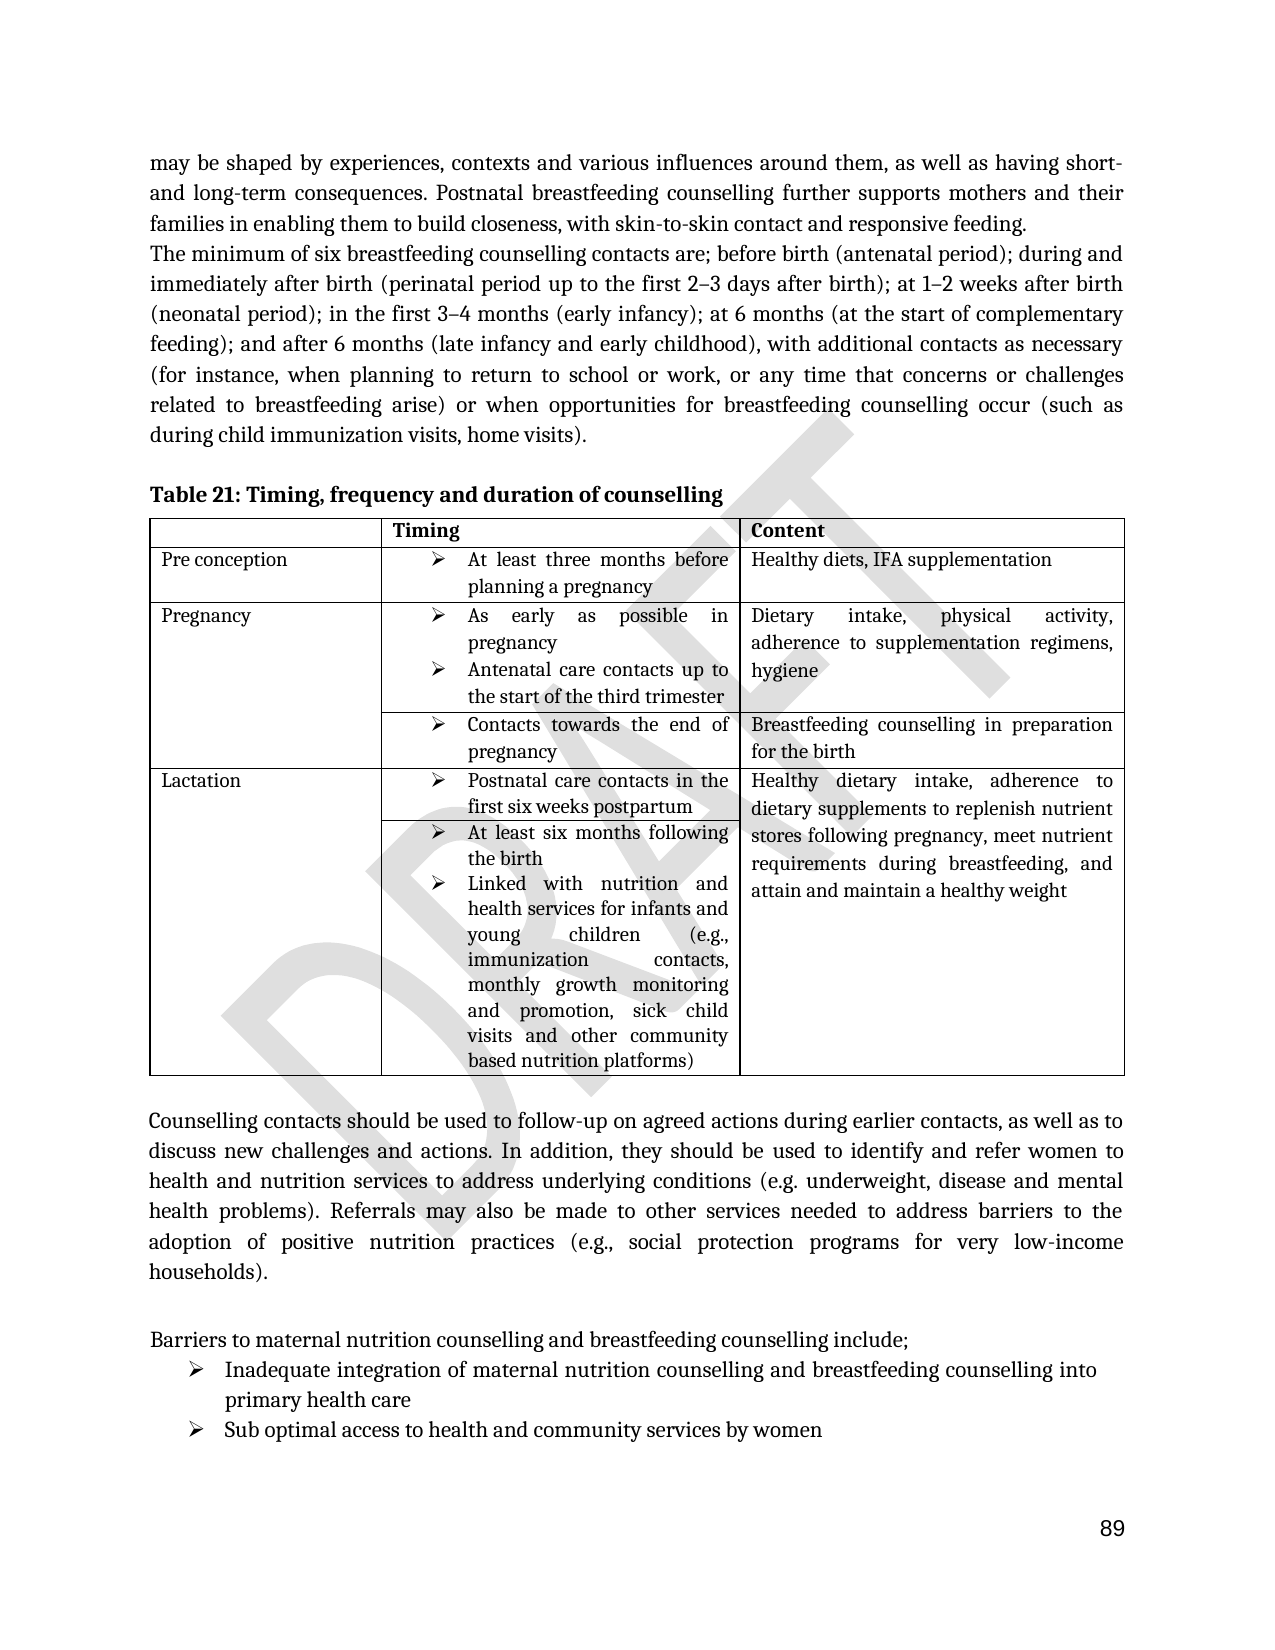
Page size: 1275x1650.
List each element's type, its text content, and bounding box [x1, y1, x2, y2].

table_header Content [741, 519, 1124, 547]
table_cell At least six months following the birth Linked with nutrition and health services for infants and young children (e.g., immunization contacts, monthly growth monitoring and promotion, sick child visits and other community based nutrition platforms) [382, 821, 739, 1074]
table_cell Pregnancy [151, 603, 381, 768]
table_cell Healthy diets, IFA supplementation [741, 548, 1124, 602]
table_cell Healthy dietary intake, adherence to dietary supplements to replenish nutrient stores following pregnancy, meet nutrient requirements during breastfeeding, and attain and maintain a healthy weight [741, 769, 1124, 1074]
text Table 21: Timing, frequency and duration of counselling [150, 482, 1115, 509]
table_cell Dietary intake, physical activity, adherence to supplementation regimens, hygiene [741, 603, 1124, 712]
table_header [151, 519, 381, 547]
list Inadequate integration of maternal nutrition counselling and breastfeeding counselling into primary health care [187, 1357, 1098, 1413]
table_cell At least three months before planning a pregnancy [382, 548, 739, 602]
text The minimum of six breastfeeding counselling contacts are; before birth (antenatal period); during and immediately after birth (perinatal period up to the first 2–3 days after birth); at 1–2 weeks after birth (neonatal period); in the first 3–4 months (early infancy); at 6 months (at the start of complementary feeding); and after 6 months (late infancy and early childhood), with additional contacts as necessary (for instance, when planning to return to school or work, or any time that concerns or challenges related to breastfeeding arise) or when opportunities for breastfeeding counselling occur (such as during child immunization visits, home visits). [150, 241, 1125, 448]
table_cell Breastfeeding counselling in preparation for the birth [741, 713, 1124, 768]
table_cell Postnatal care contacts in the first six weeks postpartum [382, 769, 739, 820]
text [149, 150, 1125, 237]
list Sub optimal access to health and community services by women [187, 1416, 1098, 1443]
table_cell Contacts towards the end of pregnancy [382, 713, 739, 768]
table_cell As early as possible in pregnancy Antenatal care contacts up to the start of the third trimester [382, 603, 739, 712]
table_cell Pre conception [151, 548, 381, 602]
text Counselling contacts should be used to follow-up on agreed actions during earlier contacts, as well as to discuss new challenges and actions. In addition, they should be used to identify and refer women to health and nutrition services to address underlying conditions (e.g. underweight, disease and mental health problems). Referrals may also be made to other services needed to address barriers to the adoption of positive nutrition practices (e.g., social protection programs for very low-income households). [148, 1108, 1125, 1285]
table_header Timing [382, 519, 739, 547]
text Barriers to maternal nutrition counselling and breastfeeding counselling include; [150, 1327, 1098, 1353]
table_cell Lactation [151, 769, 381, 1074]
